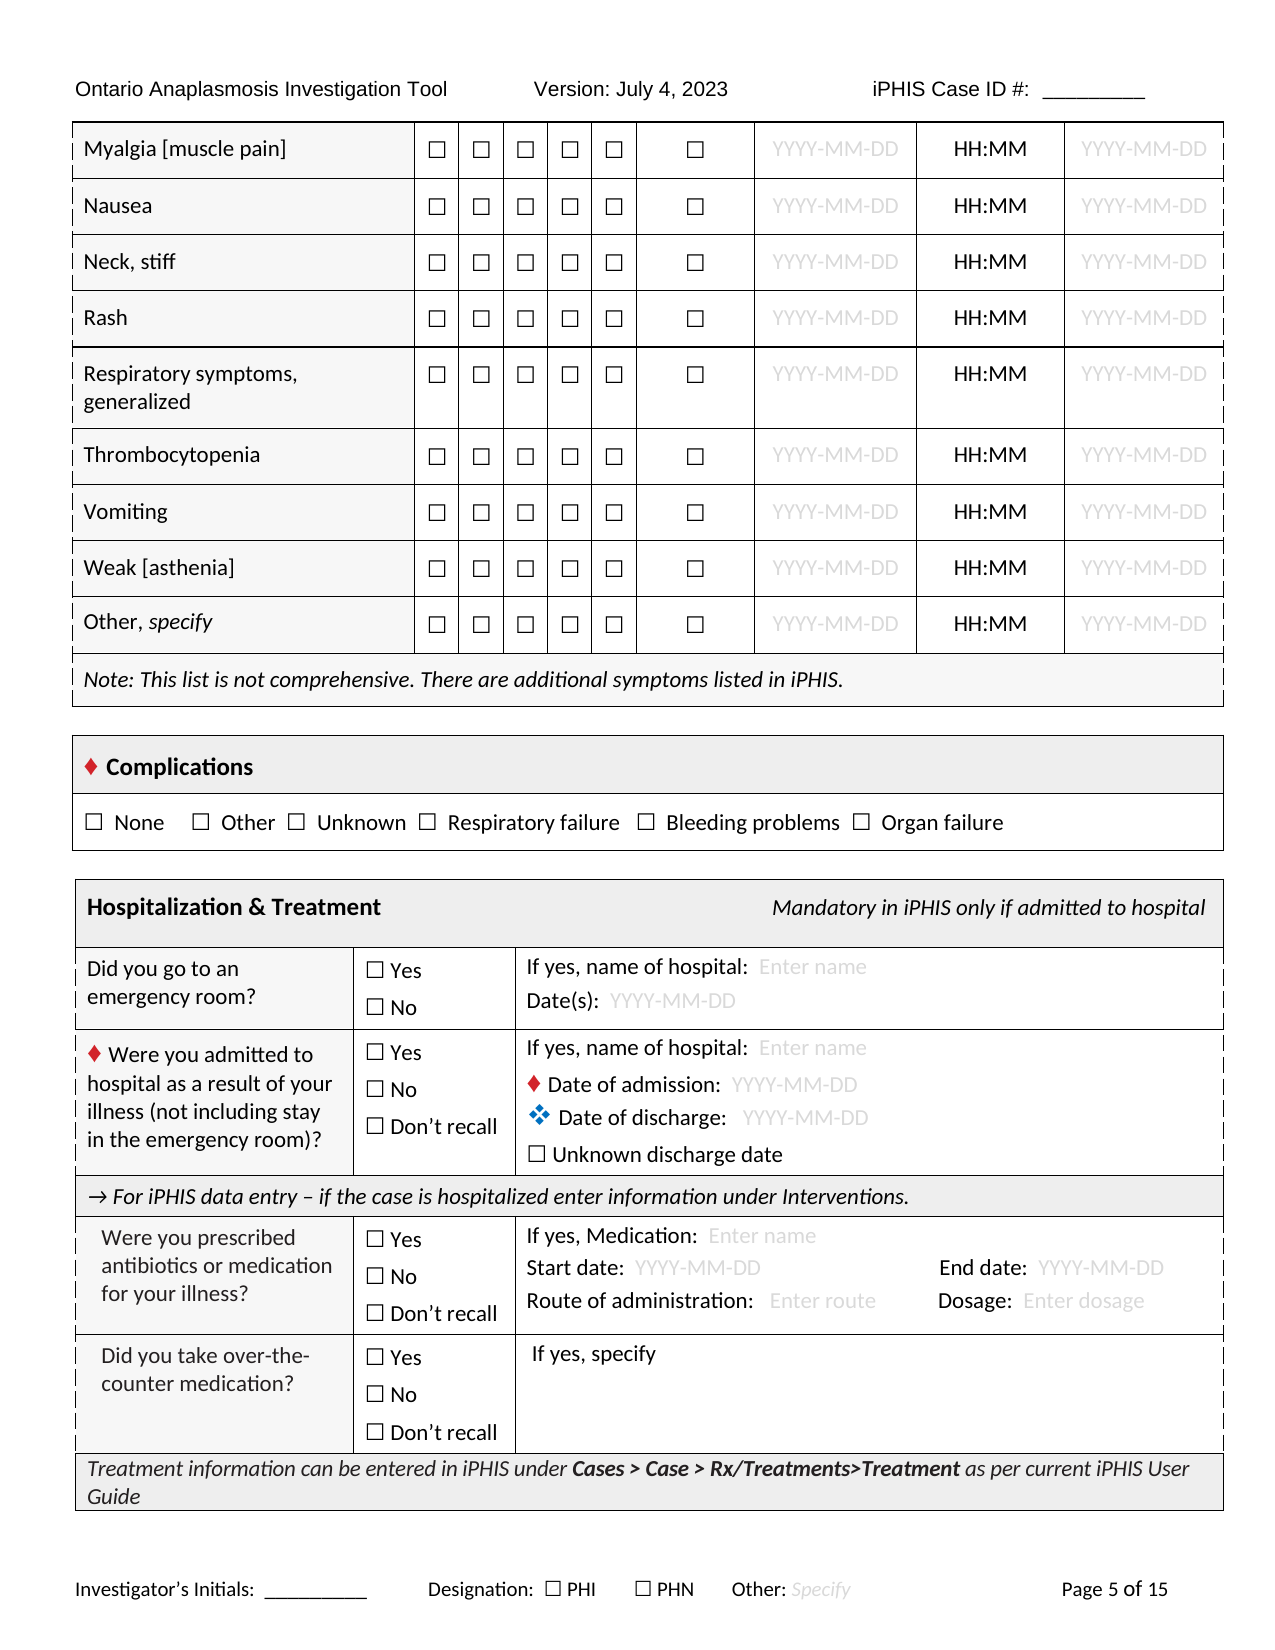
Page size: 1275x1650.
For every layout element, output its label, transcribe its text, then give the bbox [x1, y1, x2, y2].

table_cell [637, 291, 754, 346]
table_cell [637, 485, 754, 540]
table_cell [459, 179, 503, 234]
table_cell [592, 123, 636, 178]
table_cell Yes No Don’t recall [354, 1335, 515, 1453]
table_cell [459, 235, 503, 290]
table_cell [548, 541, 591, 596]
table_cell Neck, stiff [72, 235, 414, 290]
table_cell [504, 123, 547, 178]
table_cell [415, 597, 458, 652]
table_cell [504, 485, 547, 540]
table_cell [548, 179, 591, 234]
table_cell If yes, name of hospital: Date(s): [516, 948, 1223, 1028]
table_cell [637, 123, 754, 178]
table_cell [415, 291, 458, 346]
table_cell Did you take over-the-counter medication? [76, 1335, 353, 1453]
table_cell [592, 597, 636, 652]
table_cell [592, 179, 636, 234]
table_cell [415, 429, 458, 484]
table_cell Other, specify [72, 597, 414, 652]
table_cell [637, 541, 754, 596]
table_header ♦ Complications [73, 736, 1223, 793]
table_cell Rash [72, 291, 414, 346]
table_cell ♦ Were you admitted to hospital as a result of your illness (not including stay in the emergency room)? [76, 1030, 353, 1175]
table_cell [637, 597, 754, 652]
table_cell [592, 429, 636, 484]
table_cell Weak [asthenia] [72, 541, 414, 596]
table_cell Myalgia [muscle pain] [72, 123, 414, 178]
table_cell [459, 291, 503, 346]
table_cell [637, 429, 754, 484]
table_cell [459, 348, 503, 427]
table_cell Treatment information can be entered in iPHIS under Cases > Case > Rx/Treatments>Treatment as per current iPHIS User Guide [76, 1454, 1223, 1510]
table_cell [548, 429, 591, 484]
table_cell If yes, Medication: Start date: End date: Route of administration: Dosage: [516, 1217, 1223, 1334]
table_cell Yes No Don’t recall [354, 1030, 515, 1175]
table_cell [592, 235, 636, 290]
table_cell Respiratory symptoms, generalized [72, 348, 414, 427]
table_cell None Other Unknown Respiratory failure Bleeding problems Organ failure [73, 794, 1223, 849]
table_cell [504, 597, 547, 652]
table_cell If yes, name of hospital: ♦ Date of admission: Date of discharge: Unknown discharge date [516, 1030, 1223, 1175]
table_cell Did you go to an emergency room? [76, 948, 353, 1028]
table_cell [459, 541, 503, 596]
table_cell [415, 235, 458, 290]
table_cell [548, 123, 591, 178]
table_cell [592, 485, 636, 540]
table_cell Yes No [354, 948, 515, 1028]
table_cell Were you prescribed antibiotics or medication for your illness? [76, 1217, 353, 1334]
table_cell [504, 291, 547, 346]
table_cell [504, 348, 547, 427]
table_cell [548, 348, 591, 427]
table_cell Vomiting [72, 485, 414, 540]
table_cell [459, 429, 503, 484]
table_cell [516, 1335, 1223, 1453]
table_cell [459, 597, 503, 652]
table_cell [504, 179, 547, 234]
table_cell [548, 235, 591, 290]
table_cell [637, 235, 754, 290]
table_cell [459, 123, 503, 178]
table_cell [548, 291, 591, 346]
table_cell [504, 235, 547, 290]
table_cell [504, 429, 547, 484]
table_cell [415, 485, 458, 540]
table_header Hospitalization & Treatment Mandatory in iPHIS only if admitted to hospital [76, 880, 1223, 947]
table_cell [637, 179, 754, 234]
table_cell [592, 348, 636, 427]
table_cell [415, 123, 458, 178]
table_cell [459, 485, 503, 540]
table_cell Nausea [72, 179, 414, 234]
table_cell [415, 541, 458, 596]
table_cell [548, 597, 591, 652]
table_cell → For iPHIS data entry – if the case is hospitalized enter information under Interventions. [76, 1176, 1223, 1216]
table_cell Yes No Don’t recall [354, 1217, 515, 1334]
table_cell [592, 541, 636, 596]
table_cell [548, 485, 591, 540]
table_cell [637, 348, 754, 427]
table_cell [415, 348, 458, 427]
table_cell [592, 291, 636, 346]
table_cell [504, 541, 547, 596]
table_cell Thrombocytopenia [72, 429, 414, 484]
table_cell [415, 179, 458, 234]
table_cell Note: This list is not comprehensive. There are additional symptoms listed in iPHIS. [72, 654, 1224, 706]
